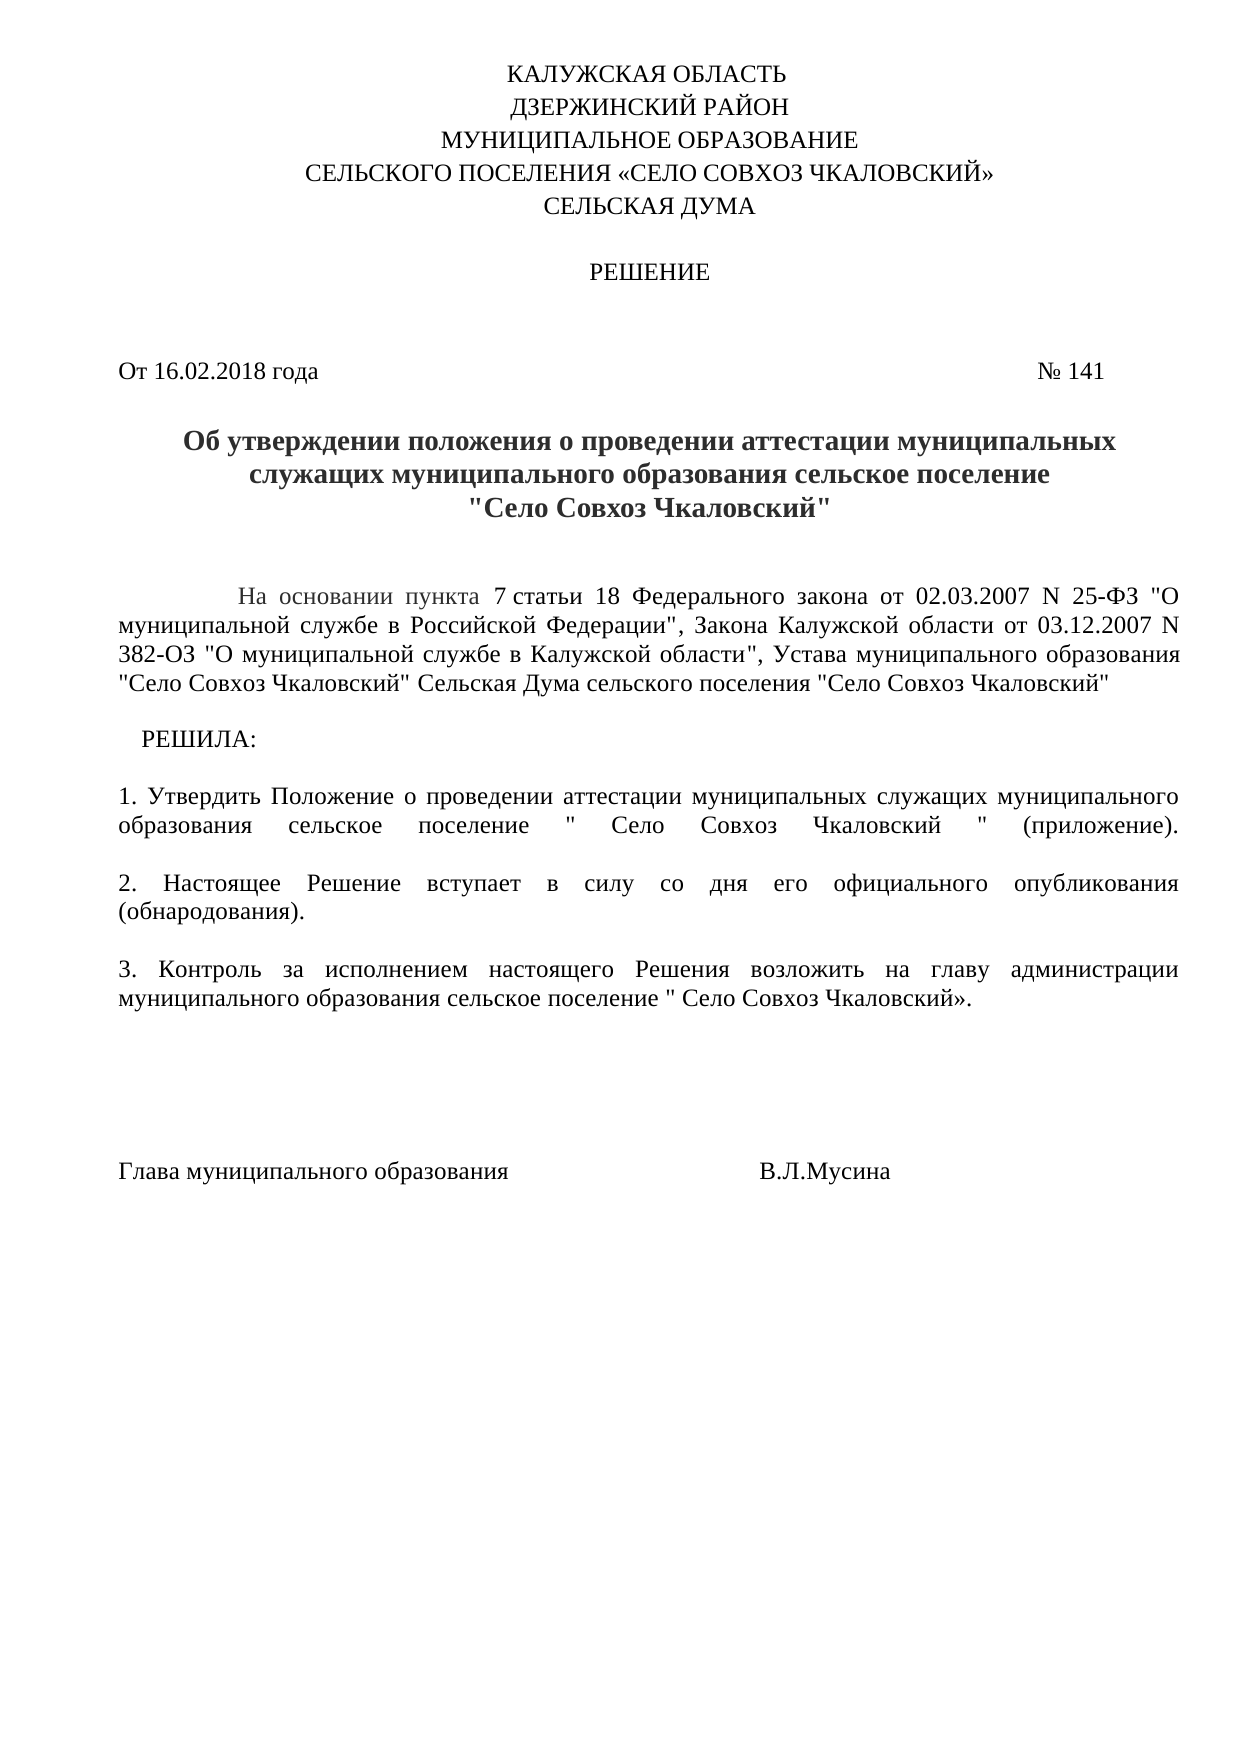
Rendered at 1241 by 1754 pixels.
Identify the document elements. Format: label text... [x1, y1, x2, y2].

text Глава муниципального образования В.Л.Мусина [118, 1156, 1181, 1185]
text РЕШИЛА: [118, 696, 1181, 753]
text На основании пункта 7 статьи 18 Федерального закона от 02.03.2007 N 25-ФЗ "О муниципальной службе в Российской Федерации", Закона Калужской области от 03.12.2007 N 382-ОЗ "О муниципальной службе в Калужской области", Устава муниципального образования "Село Совхоз Чкаловский" Сельская Дума сельского поселения "Село Совхоз Чкаловский" [118, 581, 1181, 696]
text От 16.02.2018 года № 141 [118, 356, 1181, 385]
text КАЛУЖСКАЯ ОБЛАСТЬ ДЗЕРЖИНСКИЙ РАЙОН МУНИЦИПАЛЬНОЕ ОБРАЗОВАНИЕ СЕЛЬСКОГО ПОСЕЛЕНИЯ «СЕЛО СОВХОЗ ЧКАЛОВСКИЙ» СЕЛЬСКАЯ ДУМА РЕШЕНИЕ [118, 59, 1181, 286]
text 1. Утвердить Положение о проведении аттестации муниципальных служащих муниципального образования сельское поселение " Село Совхоз Чкаловский " (приложение). 2. Настоящее Решение вступает в силу со дня его официального опубликования (обнародования). 3. Контроль за исполнением настоящего Решения возложить на главу администрации муниципального образования сельское поселение " Село Совхоз Чкаловский». [118, 753, 1181, 1011]
text "Село Совхоз Чкаловский" [118, 490, 1181, 523]
text Об утверждении положения о проведении аттестации муниципальных служащих муниципального образования сельское поселение [118, 423, 1181, 490]
